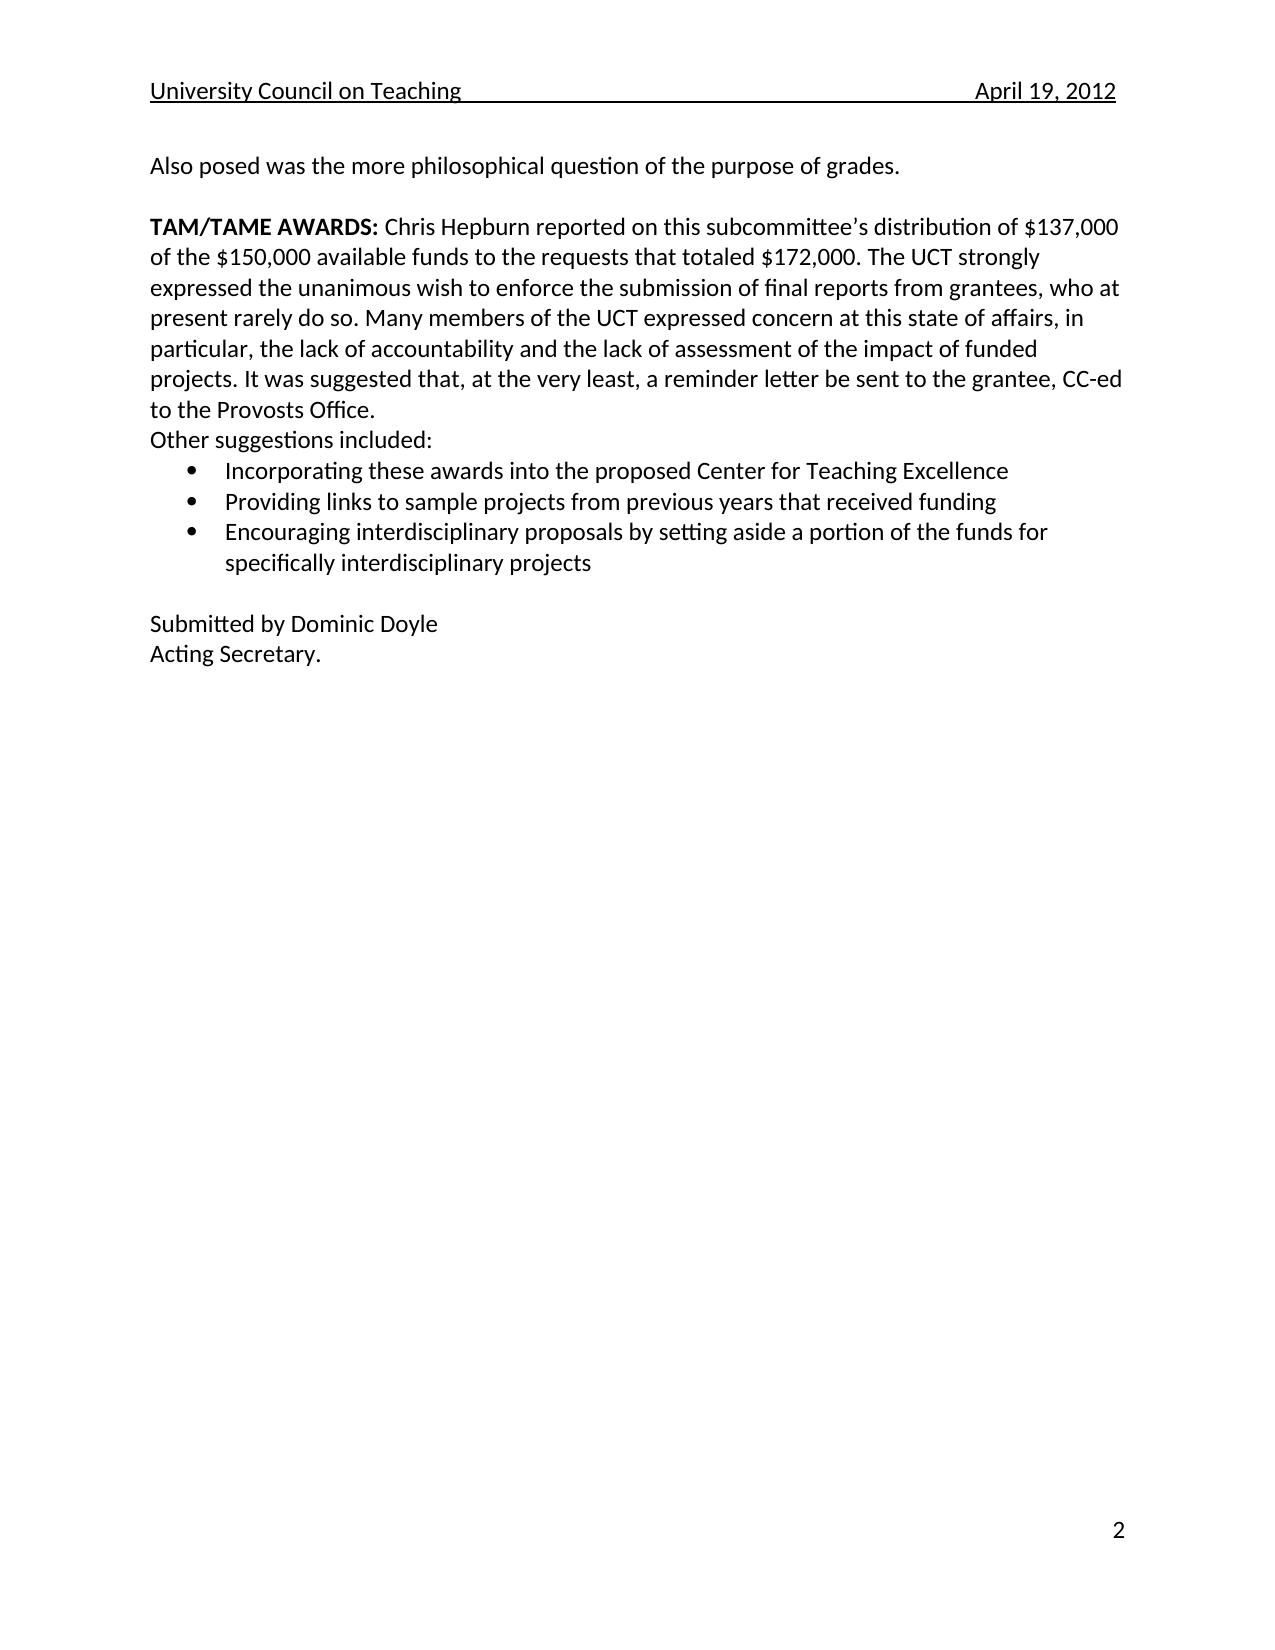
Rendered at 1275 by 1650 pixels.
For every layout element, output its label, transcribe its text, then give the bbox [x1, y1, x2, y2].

text Other suggestions included: [150, 425, 1125, 455]
list Incorporating these awards into the proposed Center for Teaching Excellence [187, 455, 1125, 486]
text Submitted by Dominic Doyle [150, 608, 1125, 638]
text TAM/TAME AWARDS: Chris Hepburn reported on this subcommittee’s distribution of $137,000 of the $150,000 available funds to the requests that totaled $172,000. The UCT strongly expressed the unanimous wish to enforce the submission of final reports from grantees, who at present rarely do so. Many members of the UCT expressed concern at this state of affairs, in particular, the lack of accountability and the lack of assessment of the impact of funded projects. It was suggested that, at the very least, a reminder letter be sent to the grantee, CC-ed to the Provosts Office. [150, 211, 1125, 425]
text Acting Secretary. [150, 638, 1125, 669]
list Encouraging interdisciplinary proposals by setting aside a portion of the funds for specifically interdisciplinary projects [187, 516, 1125, 577]
list Providing links to sample projects from previous years that received funding [187, 486, 1125, 516]
text Also posed was the more philosophical question of the purpose of grades. [150, 150, 1125, 181]
